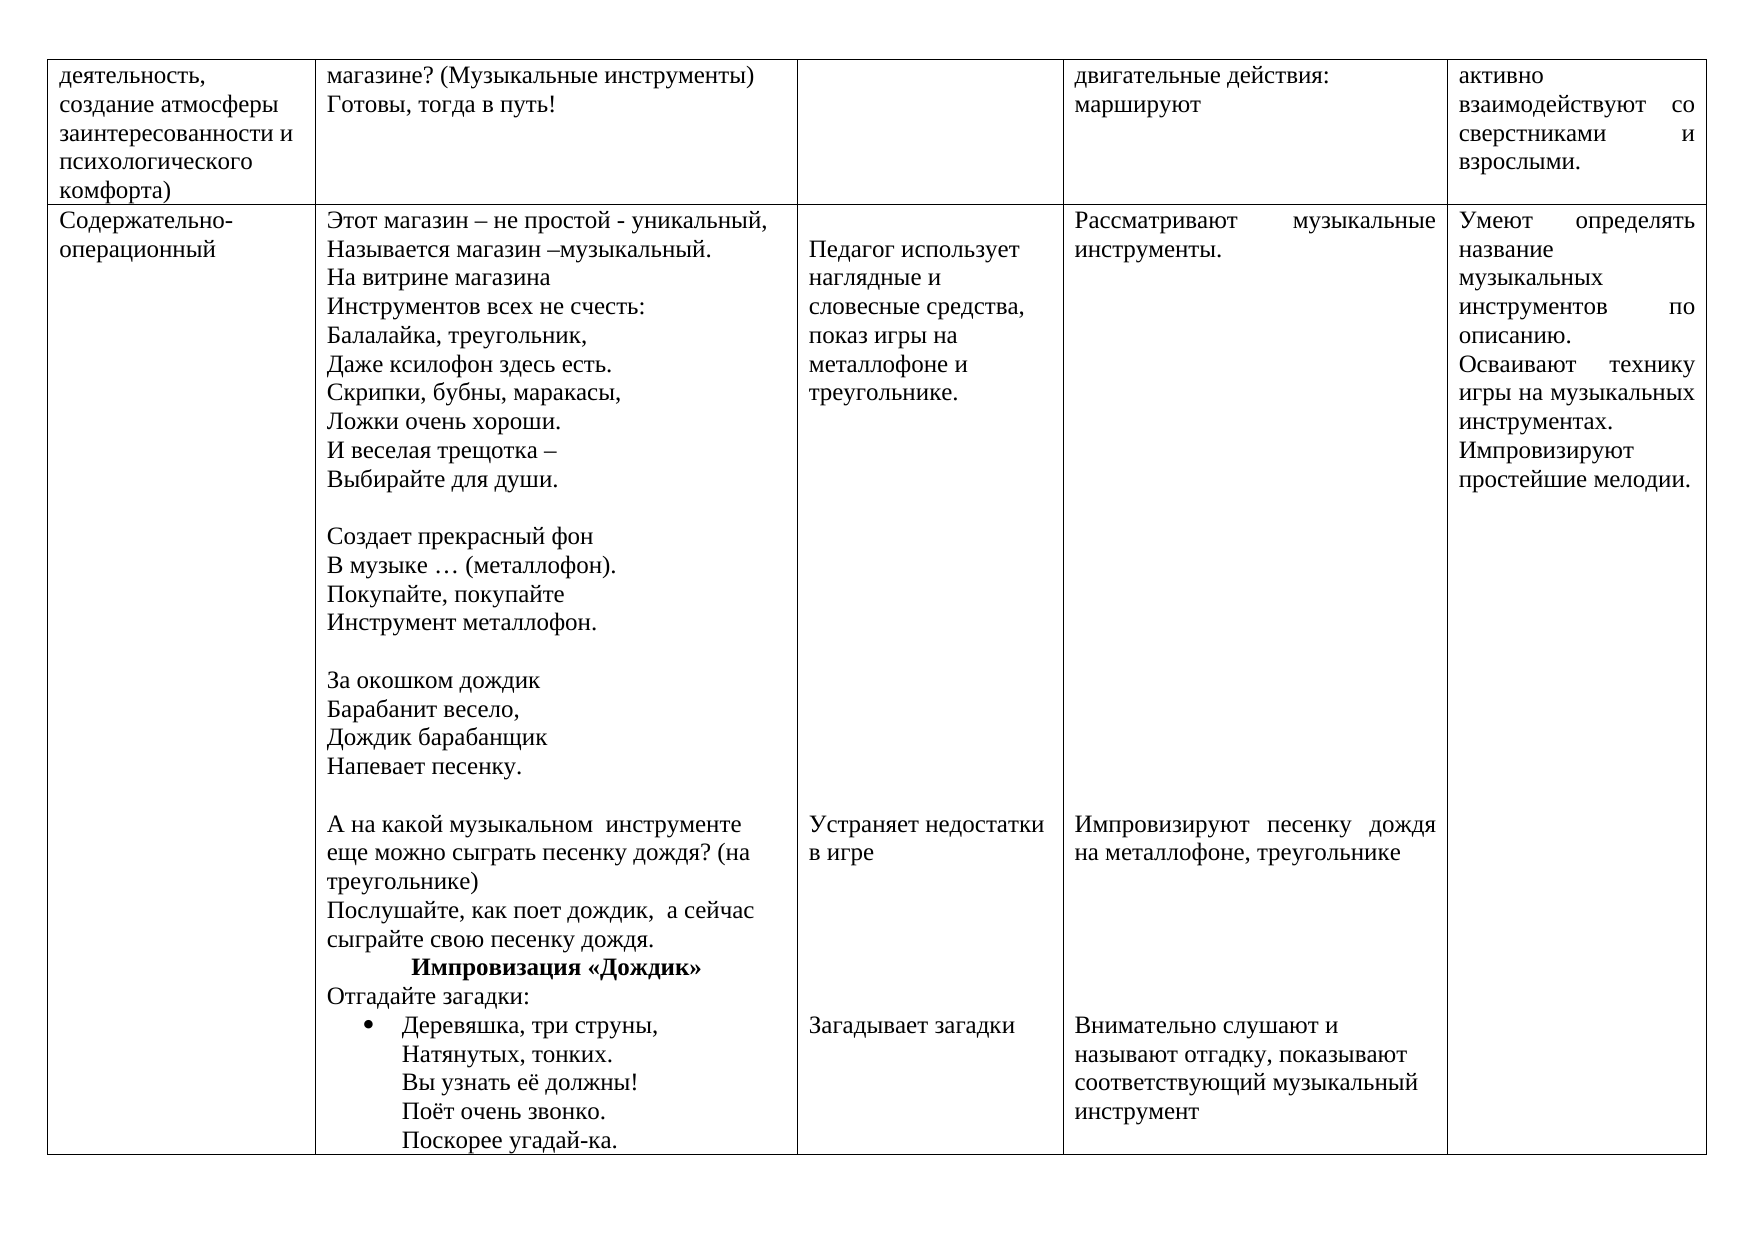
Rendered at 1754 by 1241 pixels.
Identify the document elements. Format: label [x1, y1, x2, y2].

table_cell [798, 205, 1063, 1154]
table_cell [1064, 60, 1447, 204]
table_cell [48, 205, 315, 1154]
table_cell [1448, 60, 1706, 204]
table_cell [1448, 205, 1706, 1154]
table_cell [316, 60, 797, 204]
table_cell [48, 60, 315, 204]
table_cell [1064, 205, 1447, 1154]
table_cell [798, 60, 1063, 204]
table_cell [316, 205, 797, 1154]
